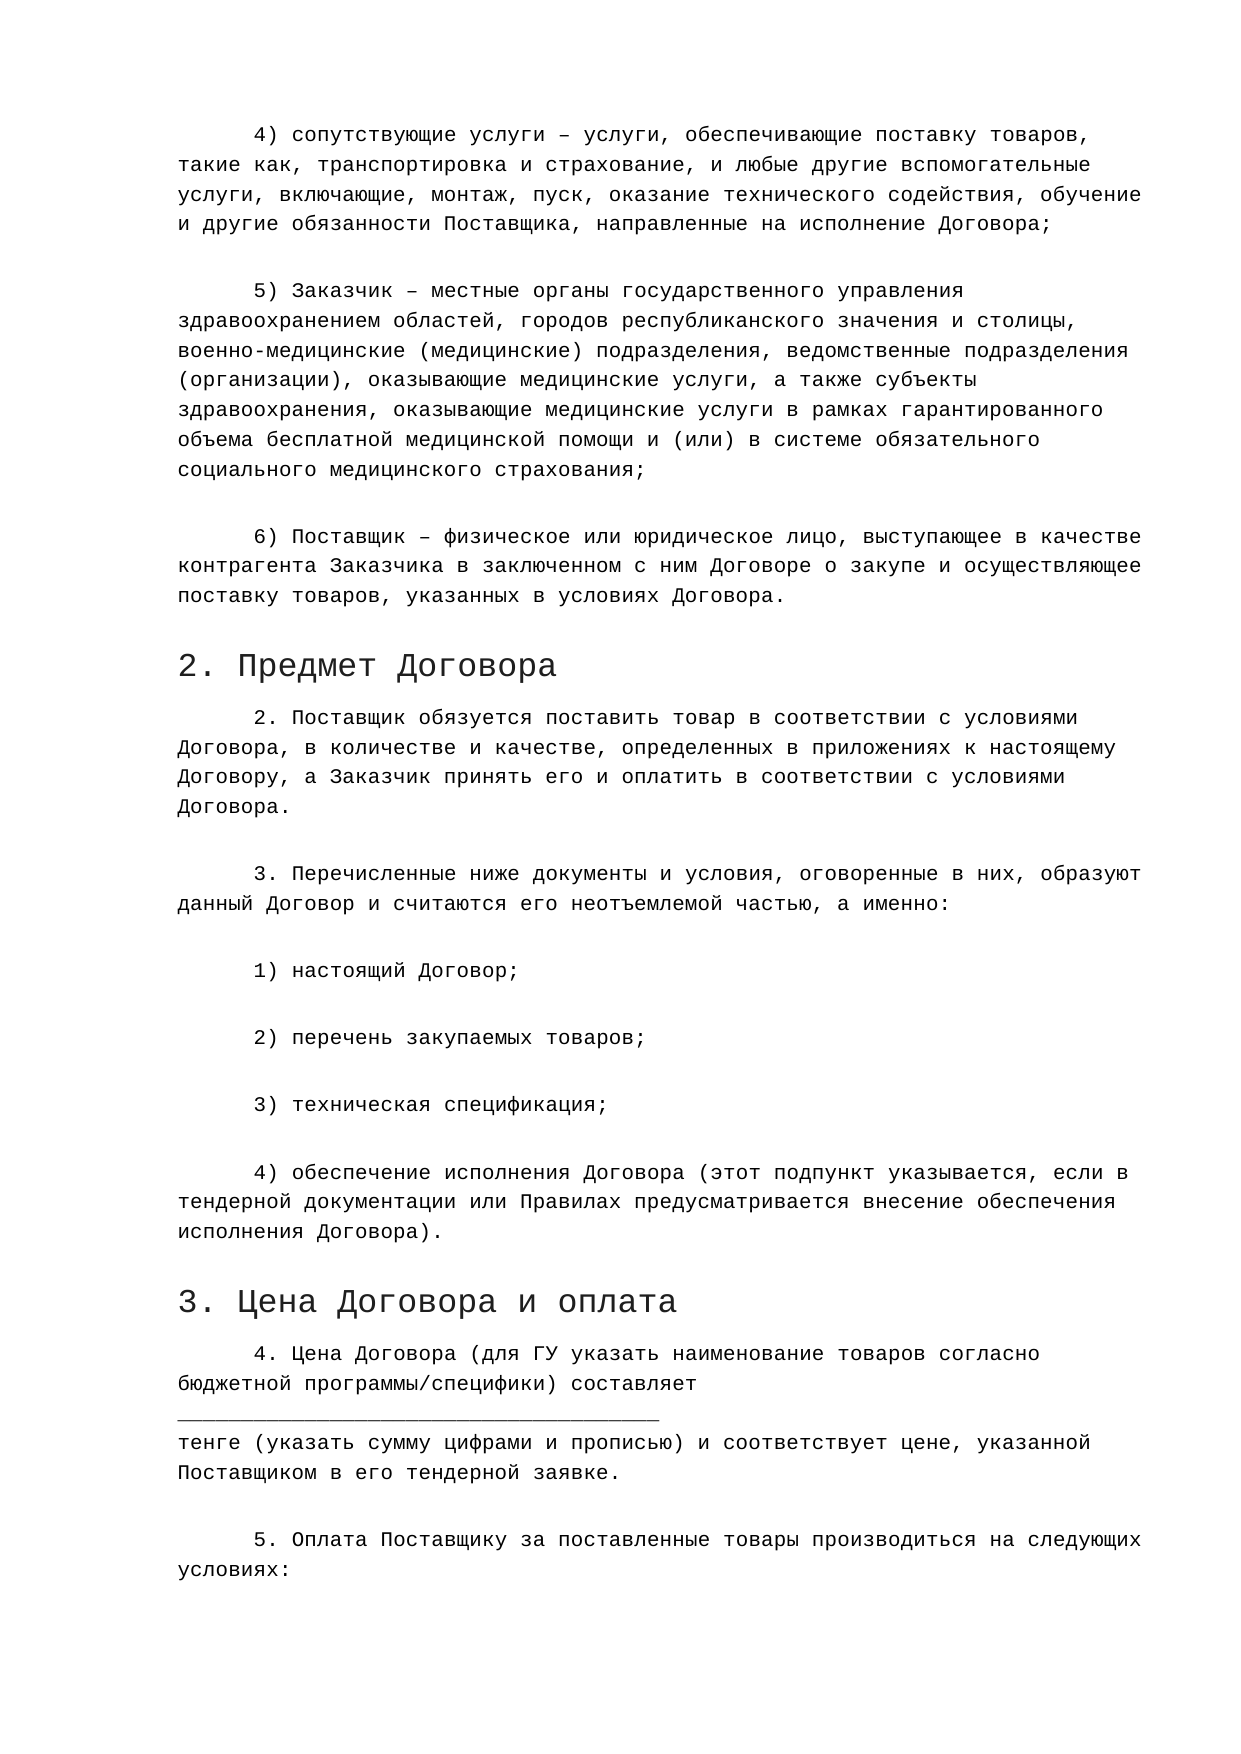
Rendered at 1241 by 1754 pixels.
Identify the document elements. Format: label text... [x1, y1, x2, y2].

text 3) техническая спецификация; [177, 1088, 1152, 1118]
text 5. Оплата Поставщику за поставленные товары производиться на следующих условиях: [177, 1523, 1152, 1582]
text 1) настоящий Договор; [177, 954, 1152, 984]
text 2. Предмет Договора [177, 646, 1152, 687]
text 2) перечень закупаемых товаров; [177, 1021, 1152, 1051]
text 3. Перечисленные ниже документы и условия, оговоренные в них, образуют данный Договор и считаются его неотъемлемой частью, а именно: [177, 857, 1152, 917]
text 6) Поставщик – физическое или юридическое лицо, выступающее в качестве контрагента Заказчика в заключенном с ним Договоре о закупе и осуществляющее поставку товаров, указанных в условиях Договора. [177, 520, 1152, 609]
text 2. Поставщик обязуется поставить товар в соответствии с условиями Договора, в количестве и качестве, определенных в приложениях к настоящему Договору, а Заказчик принять его и оплатить в соответствии с условиями Договора. [177, 701, 1152, 820]
text 3. Цена Договора и оплата [177, 1282, 1152, 1323]
text 4. Цена Договора (для ГУ указать наименование товаров согласно бюджетной программы/специфики) составляет ______________________________________ тенге (указать сумму цифрами и прописью) и соответствует цене, указанной Поставщиком в его тендерной заявке. [177, 1337, 1152, 1485]
text 4) обеспечение исполнения Договора (этот подпункт указывается, если в тендерной документации или Правилах предусматривается внесение обеспечения исполнения Договора). [177, 1156, 1152, 1245]
text 4) сопутствующие услуги – услуги, обеспечивающие поставку товаров, такие как, транспортировка и страхование, и любые другие вспомогательные услуги, включающие, монтаж, пуск, оказание технического содействия, обучение и другие обязанности Поставщика, направленные на исполнение Договора; [177, 118, 1152, 237]
text 5) Заказчик – местные органы государственного управления здравоохранением областей, городов республиканского значения и столицы, военно-медицинские (медицинские) подразделения, ведомственные подразделения (организации), оказывающие медицинские услуги, а также субъекты здравоохранения, оказывающие медицинские услуги в рамках гарантированного объема бесплатной медицинской помощи и (или) в системе обязательного социального медицинского страхования; [177, 274, 1152, 482]
